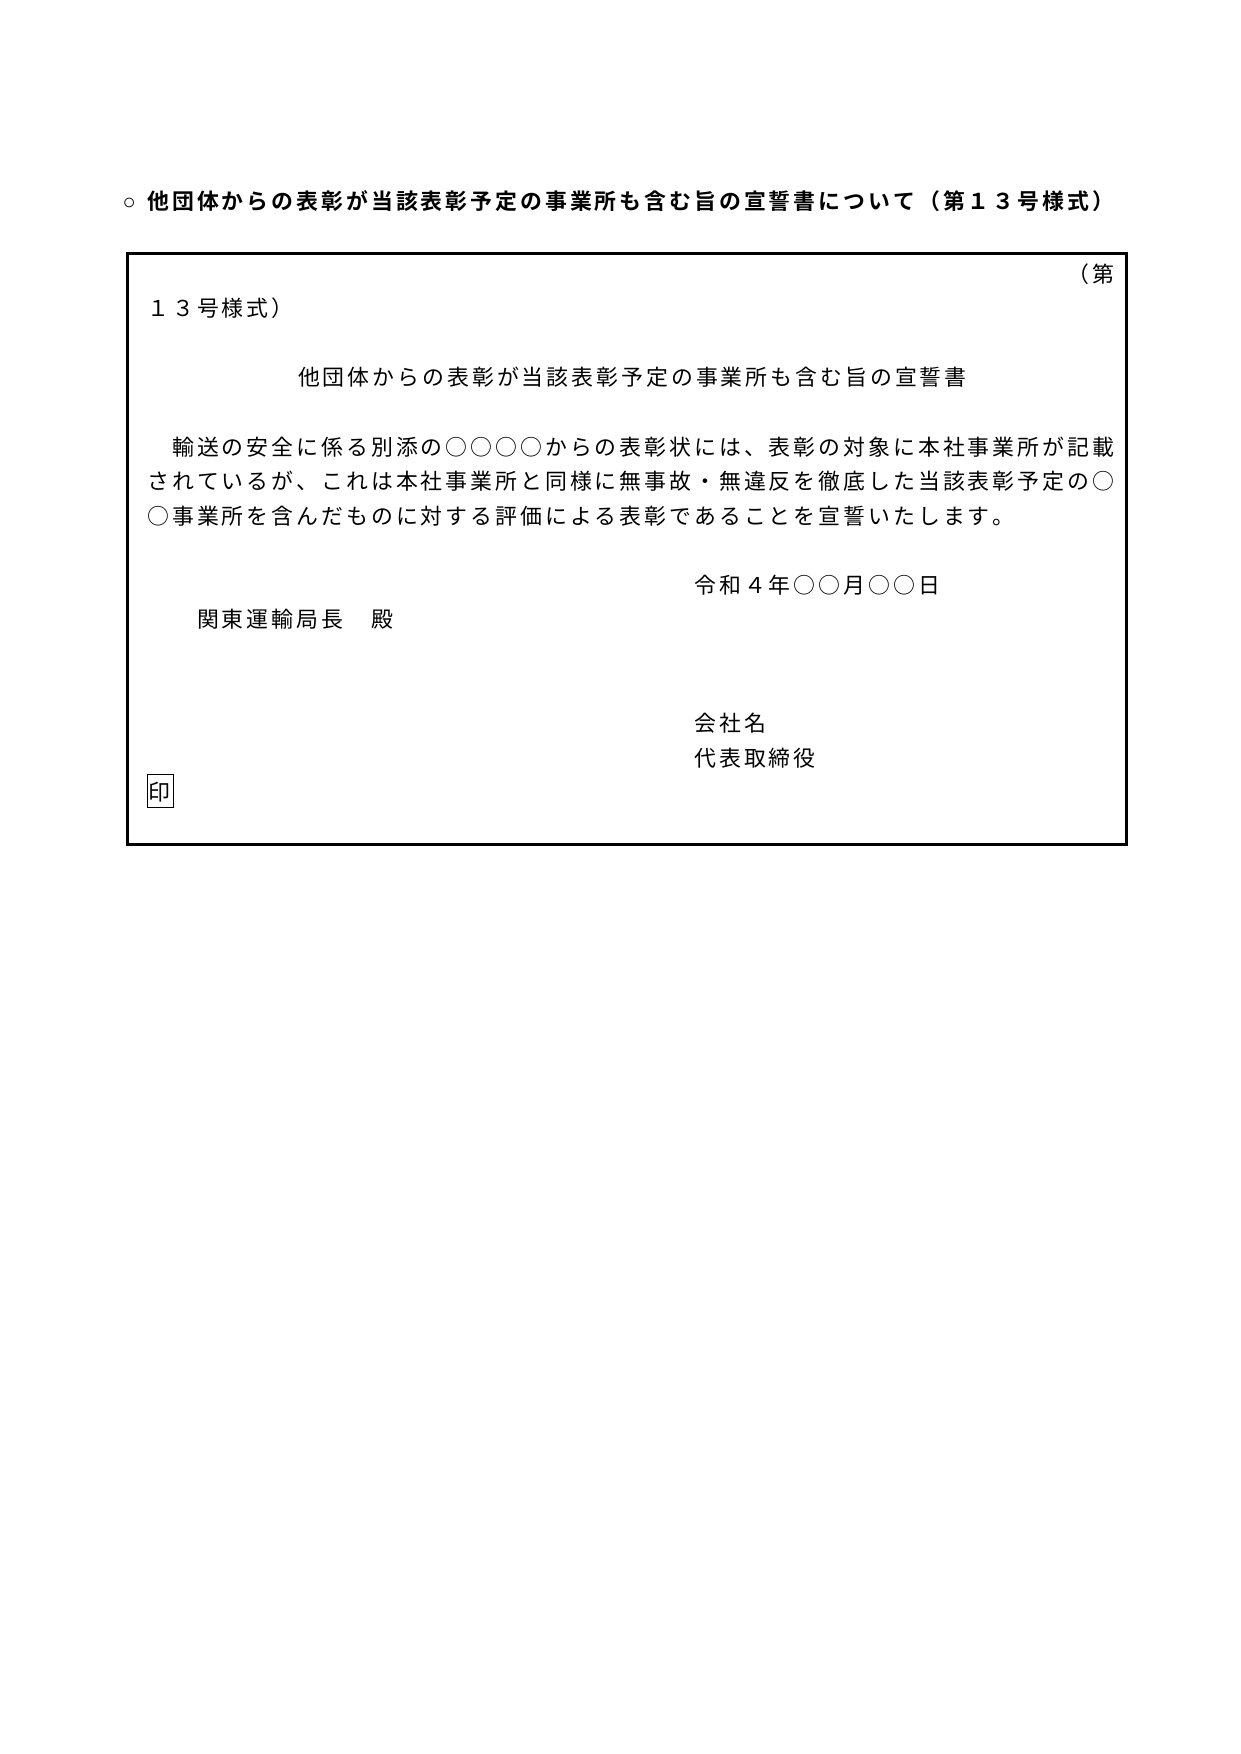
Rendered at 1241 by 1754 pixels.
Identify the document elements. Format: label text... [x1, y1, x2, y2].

text ○他団体からの表彰が当該表彰予定の事業所も含む旨の宣誓書について（第１３号様式） [122, 183, 1118, 217]
table_header （第１３号様式） 他団体からの表彰が当該表彰予定の事業所も含む旨の宣誓書 輸送の安全に係る別添の○○○○からの表彰状には、表彰の対象に本社事業所が記載されているが、これは本社事業所と同様に無事故・無違反を徹底した当該表彰予定の○○事業所を含んだものに対する評価による表彰であることを宣誓いたします。 令和４年○○月○○日 関東運輸局長 殿 会社名 代表取締役 印 [129, 255, 1125, 843]
